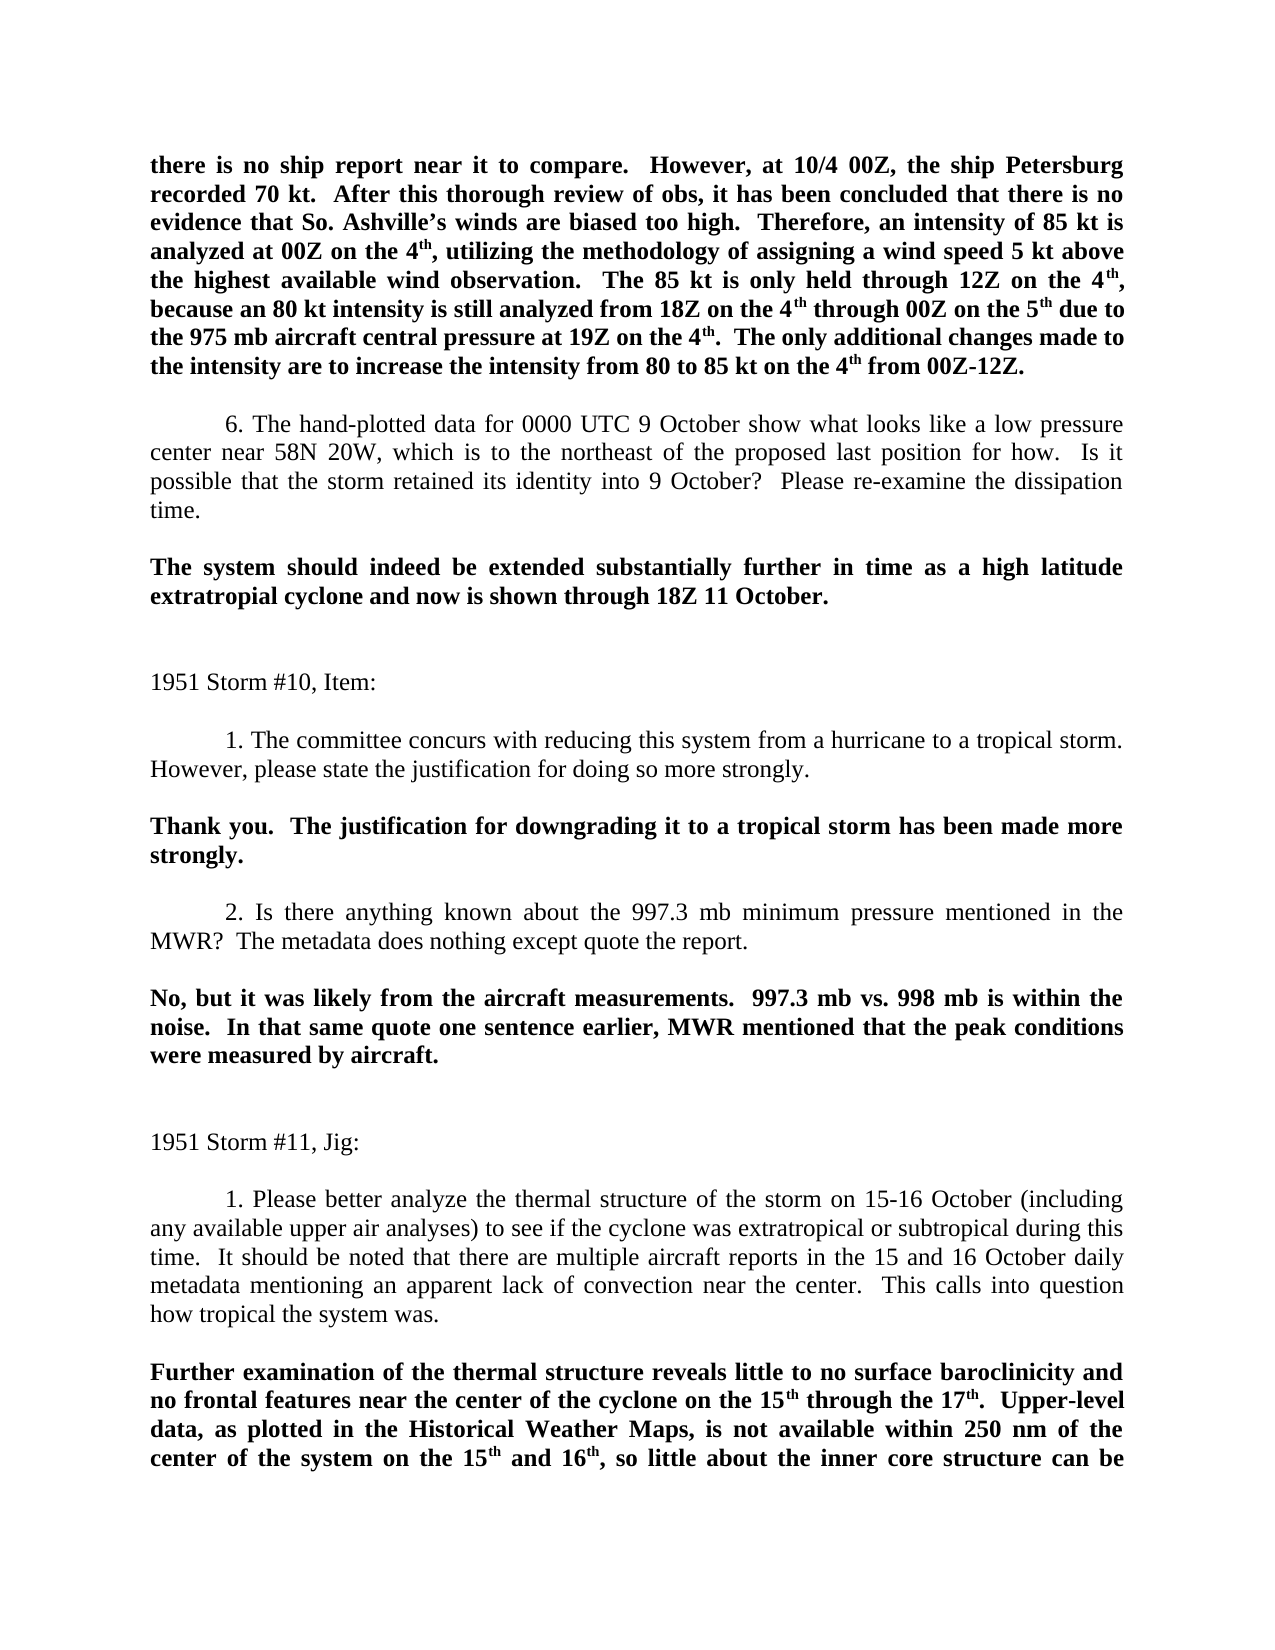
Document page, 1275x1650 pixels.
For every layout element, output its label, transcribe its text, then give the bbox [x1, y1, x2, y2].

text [150, 1357, 1125, 1472]
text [150, 150, 1125, 380]
text 1951 Storm #11, Jig: [150, 1127, 1125, 1156]
text Thank you. The justification for downgrading it to a tropical storm has been made more strongly. [150, 811, 1125, 869]
text 6. The hand-plotted data for 0000 UTC 9 October show what looks like a low pressure center near 58N 20W, which is to the northeast of the proposed last position for how. Is it possible that the storm retained its identity into 9 October? Please re-examine the dissipation time. [150, 409, 1125, 524]
text No, but it was likely from the aircraft measurements. 997.3 mb vs. 998 mb is within the noise. In that same quote one sentence earlier, MWR mentioned that the peak conditions were measured by aircraft. [150, 983, 1125, 1069]
text 1. Please better analyze the thermal structure of the storm on 15-16 October (including any available upper air analyses) to see if the cyclone was extratropical or subtropical during this time. It should be noted that there are multiple aircraft reports in the 15 and 16 October daily metadata mentioning an apparent lack of convection near the center. This calls into question how tropical the system was. [150, 1184, 1125, 1328]
text 1. The committee concurs with reducing this system from a hurricane to a tropical storm. However, please state the justification for doing so more strongly. [150, 725, 1125, 782]
text The system should indeed be extended substantially further in time as a high latitude extratropial cyclone and now is shown through 18Z 11 October. [150, 552, 1125, 610]
text 2. Is there anything known about the 997.3 mb minimum pressure mentioned in the MWR? The metadata does nothing except quote the report. [150, 897, 1125, 955]
text 1951 Storm #10, Item: [150, 667, 1125, 696]
